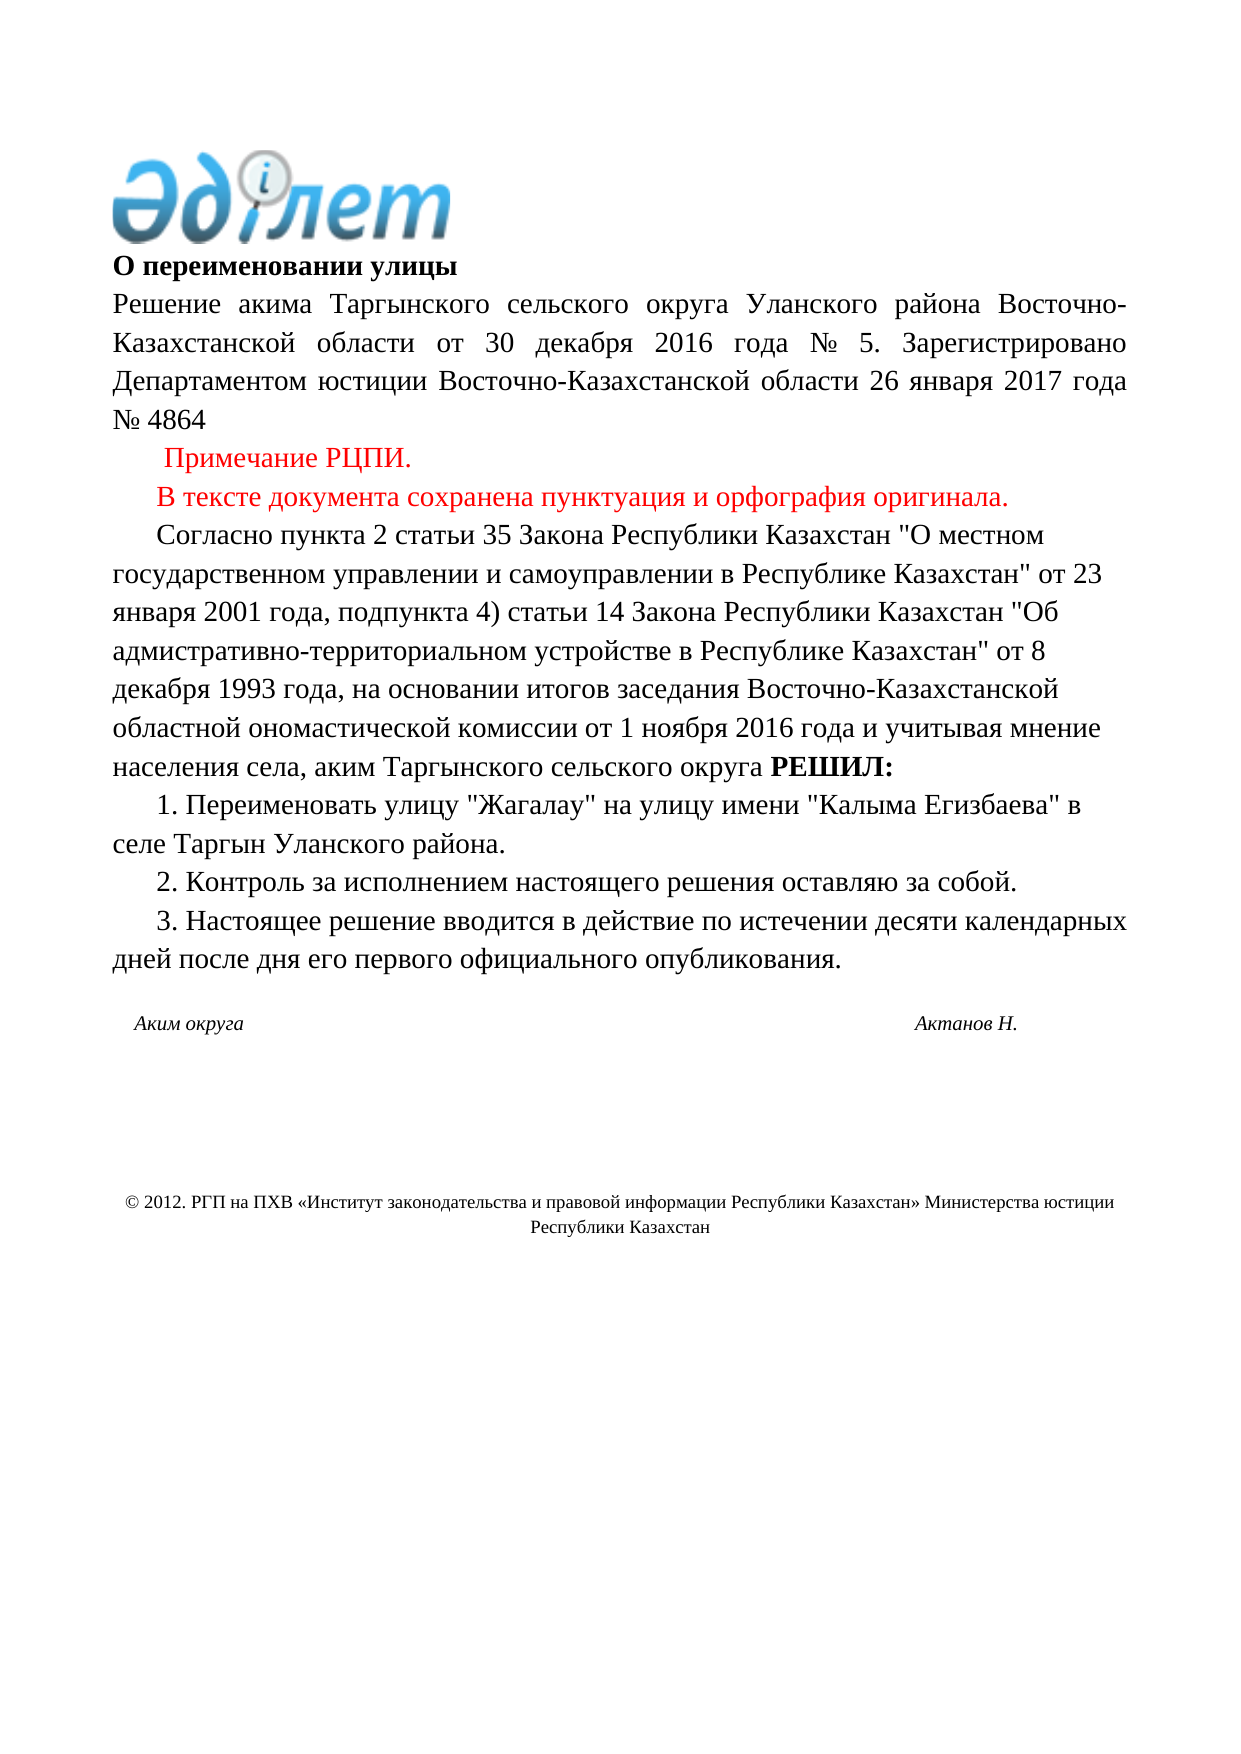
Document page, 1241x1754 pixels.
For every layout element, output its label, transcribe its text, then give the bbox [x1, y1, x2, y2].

picture [112, 150, 451, 244]
table_header Актанов Н. [913, 1009, 1240, 1040]
text Примечание РЦПИ. В тексте документа сохранена пунктуация и орфография оригинала. Согласно пункта 2 статьи 35 Закона Республики Казахстан "О местном государственном управлении и самоуправлении в Республике Казахстан" от 23 января 2001 года, подпункта 4) статьи 14 Закона Республики Казахстан "Об адмистративно-территориальном устройстве в Республике Казахстан" от 8 декабря 1993 года, на основании итогов заседания Восточно-Казахстанской областной ономастической комиссии от 1 ноября 2016 года и учитывая мнение населения села, аким Таргынского сельского округа РЕШИЛ: 1. Переименовать улицу "Жагалау" на улицу имени "Калыма Егизбаева" в селе Таргын Уланского района. 2. Контроль за исполнением настоящего решения оставляю за собой. 3. Настоящее решение вводится в действие по истечении десяти календарных дней после дня его первого официального опубликования. [112, 440, 1128, 1005]
table_header Аким округа [101, 1009, 913, 1040]
text Решение акима Таргынского сельского округа Уланского района Восточно-Казахстанской области от 30 декабря 2016 года № 5. Зарегистрировано Департаментом юстиции Восточно-Казахстанской области 26 января 2017 года № 4864 [112, 286, 1128, 435]
text О переименовании улицы [112, 248, 1128, 281]
text © 2012. РГП на ПХВ «Институт законодательства и правовой информации Республики Казахстан» Министерства юстиции Республики Казахстан [112, 1191, 1128, 1237]
